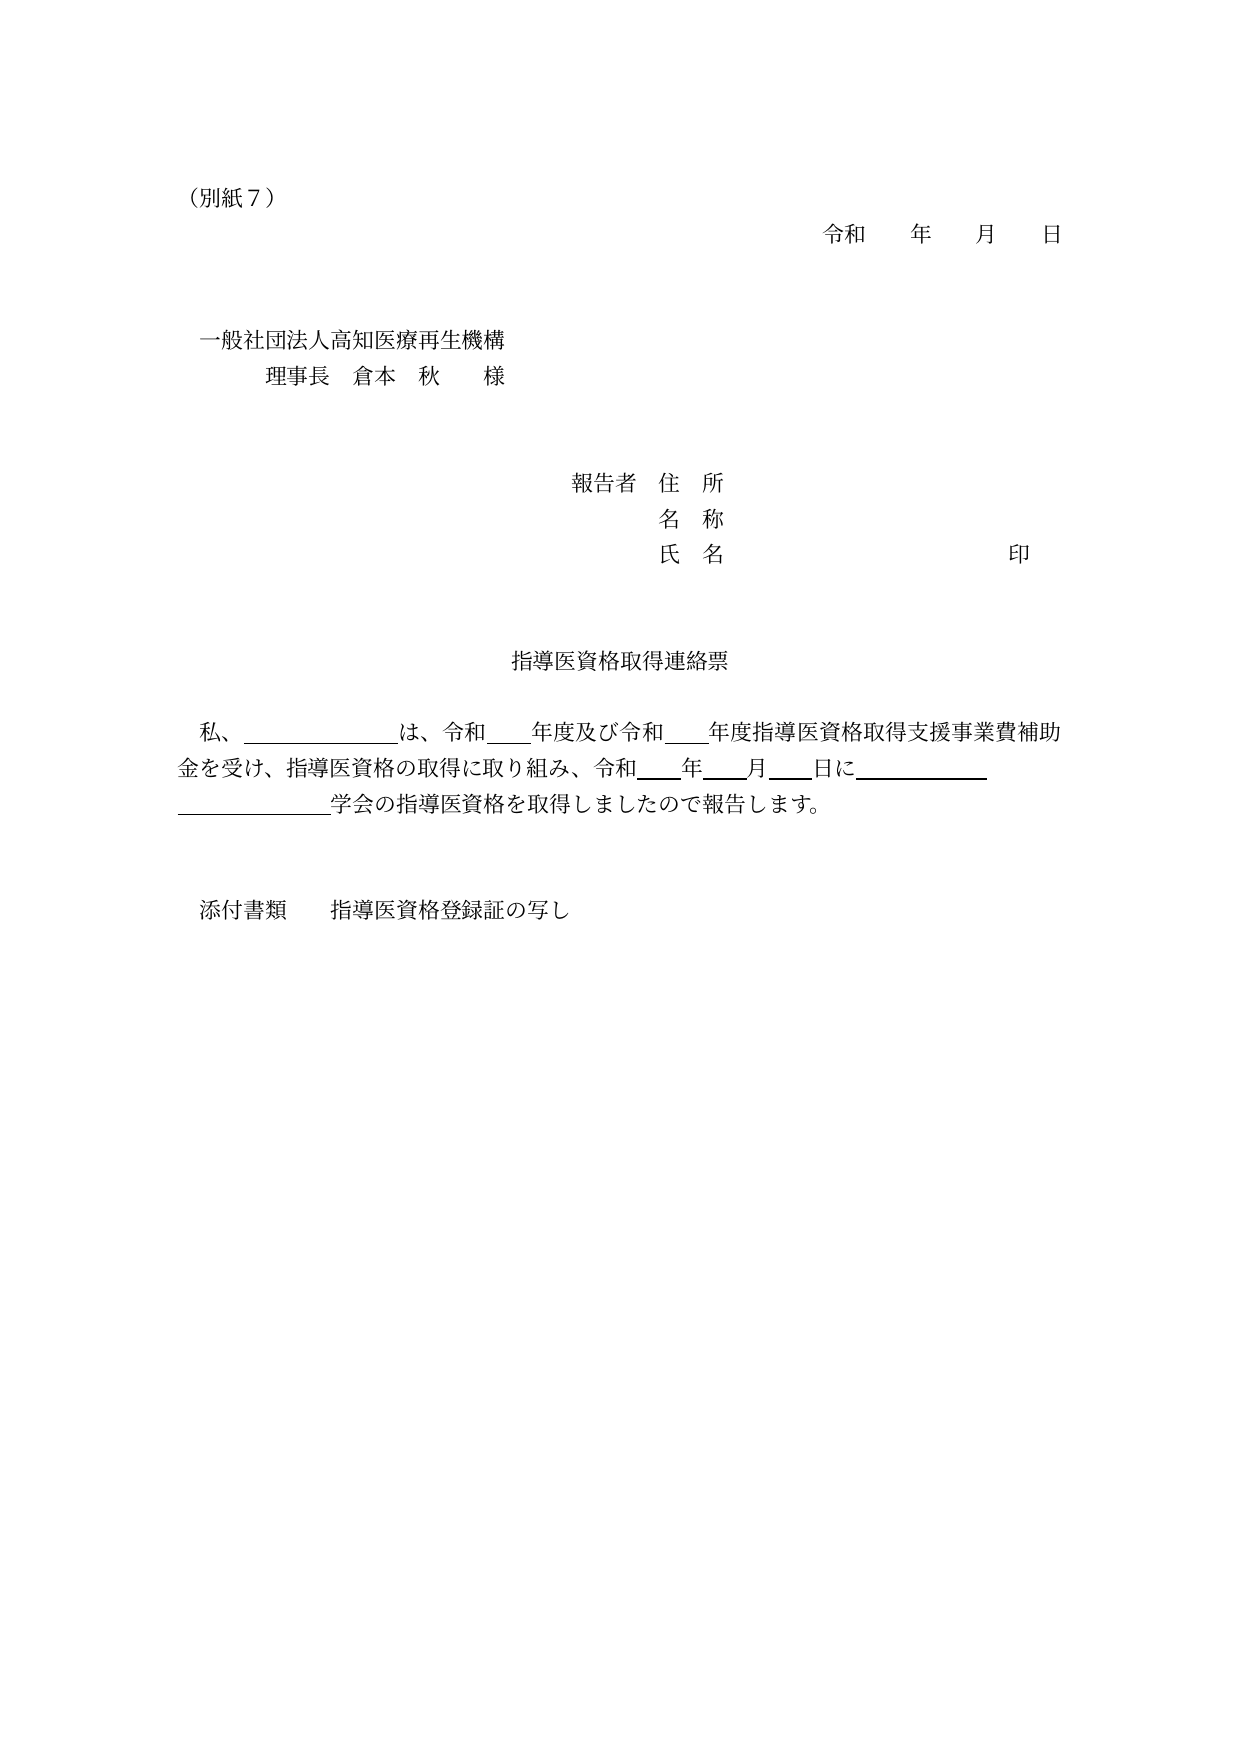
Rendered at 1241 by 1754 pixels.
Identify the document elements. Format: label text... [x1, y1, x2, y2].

text 私、 は、令和 年度及び令和 年度指導医資格取得支援事業費補助金を受け、指導医資格の取得に取り組み、令和 年 月 日に [177, 713, 1063, 785]
text （別紙７） [177, 179, 1063, 215]
text 氏 名 印 [177, 535, 1063, 571]
text 理事長 倉本 秋 様 [177, 357, 1063, 393]
text 添付書類 指導医資格登録証の写し [177, 892, 1063, 927]
text 名 称 [177, 500, 1063, 535]
text 一般社団法人高知医療再生機構 [199, 322, 1063, 357]
text 学会の指導医資格を取得しましたので報告します。 [177, 785, 1063, 820]
text 令和 年 月 日 [162, 215, 1063, 250]
text 報告者 住 所 [177, 464, 1063, 500]
text 指導医資格取得連絡票 [177, 642, 1063, 678]
